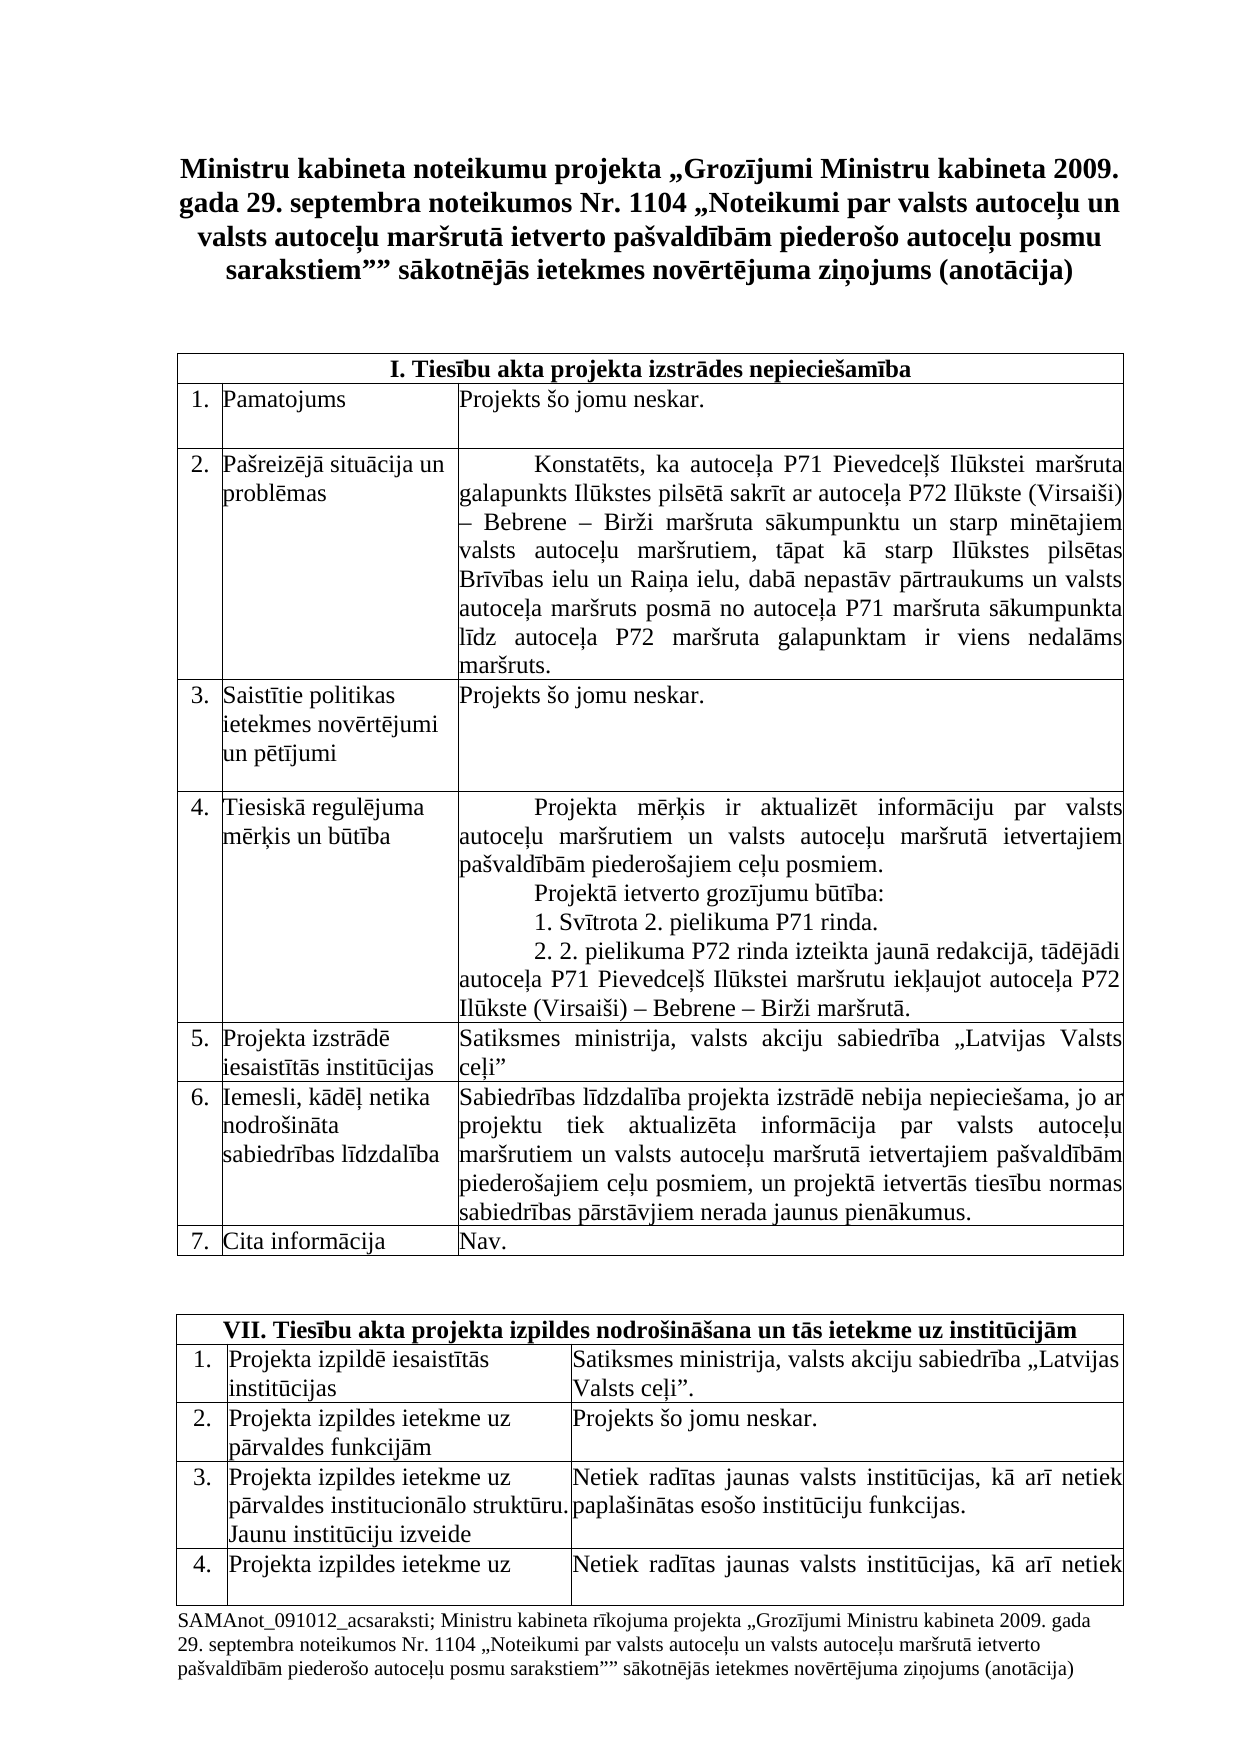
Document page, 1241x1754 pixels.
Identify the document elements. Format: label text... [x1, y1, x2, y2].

table_cell Projekta mērķis ir aktualizēt informāciju par valsts autoceļu maršrutiem un valsts autoceļu maršrutā ietvertajiem pašvaldībām piederošajiem ceļu posmiem. Projektā ietverto grozījumu būtība: 1. Svītrota 2. pielikuma P71 rinda. 2. 2. pielikuma P72 rinda izteikta jaunā redakcijā, tādējādi autoceļa P71 Pievedceļš Ilūkstei maršrutu iekļaujot autoceļa P72 Ilūkste (Virsaiši) – Bebrene – Birži maršrutā. [459, 792, 1123, 1022]
table_cell Projekta izpildes ietekme uz pārvaldes funkcijām [228, 1403, 571, 1461]
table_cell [572, 1549, 1123, 1605]
table_cell 4. [177, 1549, 227, 1605]
table_cell Tiesiskā regulējuma mērķis un būtība [223, 792, 458, 1022]
table_cell 6. [178, 1082, 222, 1225]
table_cell Projekts šo jomu neskar. [572, 1403, 1123, 1461]
table_cell Projekta izpildē iesaistītās institūcijas [228, 1345, 571, 1402]
table_cell 7. [178, 1226, 222, 1255]
table_cell Satiksmes ministrija, valsts akciju sabiedrība „Latvijas Valsts ceļi” [459, 1023, 1123, 1081]
table_cell Projekta izstrādē iesaistītās institūcijas [223, 1023, 458, 1081]
table_cell Projekts šo jomu neskar. [459, 384, 1123, 448]
table_cell Nav. [459, 1226, 1123, 1255]
table_cell 4. [178, 792, 222, 1022]
table_header VII. Tiesību akta projekta izpildes nodrošināšana un tās ietekme uz institūcijām [177, 1315, 1123, 1343]
table_header I. Tiesību akta projekta izstrādes nepieciešamība [178, 354, 1123, 383]
table_cell Saistītie politikas ietekmes novērtējumi un pētījumi [223, 680, 458, 791]
table_cell 1. [178, 384, 222, 448]
table_cell Sabiedrības līdzdalība projekta izstrādē nebija nepieciešama, jo ar projektu tiek aktualizēta informācija par valsts autoceļu maršrutiem un valsts autoceļu maršrutā ietvertajiem pašvaldībām piederošajiem ceļu posmiem, un projektā ietvertās tiesību normas sabiedrības pārstāvjiem nerada jaunus pienākumus. [459, 1082, 1123, 1225]
table_cell Satiksmes ministrija, valsts akciju sabiedrība „Latvijas Valsts ceļi”. [572, 1345, 1123, 1402]
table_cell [228, 1549, 571, 1605]
table_cell Pamatojums [223, 384, 458, 448]
table_cell Projekta izpildes ietekme uz pārvaldes institucionālo struktūru. Jaunu institūciju izveide [228, 1462, 571, 1548]
table_cell 1. [177, 1345, 227, 1402]
table_cell Netiek radītas jaunas valsts institūcijas, kā arī netiek paplašinātas esošo institūciju funkcijas. [572, 1462, 1123, 1548]
table_cell Iemesli, kādēļ netika nodrošināta sabiedrības līdzdalība [223, 1082, 458, 1225]
table_cell Konstatēts, ka autoceļa P71 Pievedceļš Ilūkstei maršruta galapunkts Ilūkstes pilsētā sakrīt ar autoceļa P72 Ilūkste (Virsaiši) – Bebrene – Birži maršruta sākumpunktu un starp minētajiem valsts autoceļu maršrutiem, tāpat kā starp Ilūkstes pilsētas Brīvības ielu un Raiņa ielu, dabā nepastāv pārtraukums un valsts autoceļa maršruts posmā no autoceļa P71 maršruta sākumpunkta līdz autoceļa P72 maršruta galapunktam ir viens nedalāms maršruts. [459, 449, 1123, 679]
table_cell 3. [178, 680, 222, 791]
table_cell 2. [177, 1403, 227, 1461]
table_cell 5. [178, 1023, 222, 1081]
table_cell Projekts šo jomu neskar. [459, 680, 1123, 791]
table_cell 2. [178, 449, 222, 679]
table_cell Pašreizējā situācija un problēmas [223, 449, 458, 679]
text Ministru kabineta noteikumu projekta „Grozījumi Ministru kabineta 2009. gada 29. septembra noteikumos Nr. 1104 „Noteikumi par valsts autoceļu un valsts autoceļu maršrutā ietverto pašvaldībām piederošo autoceļu posmu sarakstiem”” sākotnējās ietekmes novērtējuma (anotācija) [177, 152, 1122, 286]
table_cell Cita informācija [223, 1226, 458, 1255]
table_cell 3. [177, 1462, 227, 1548]
